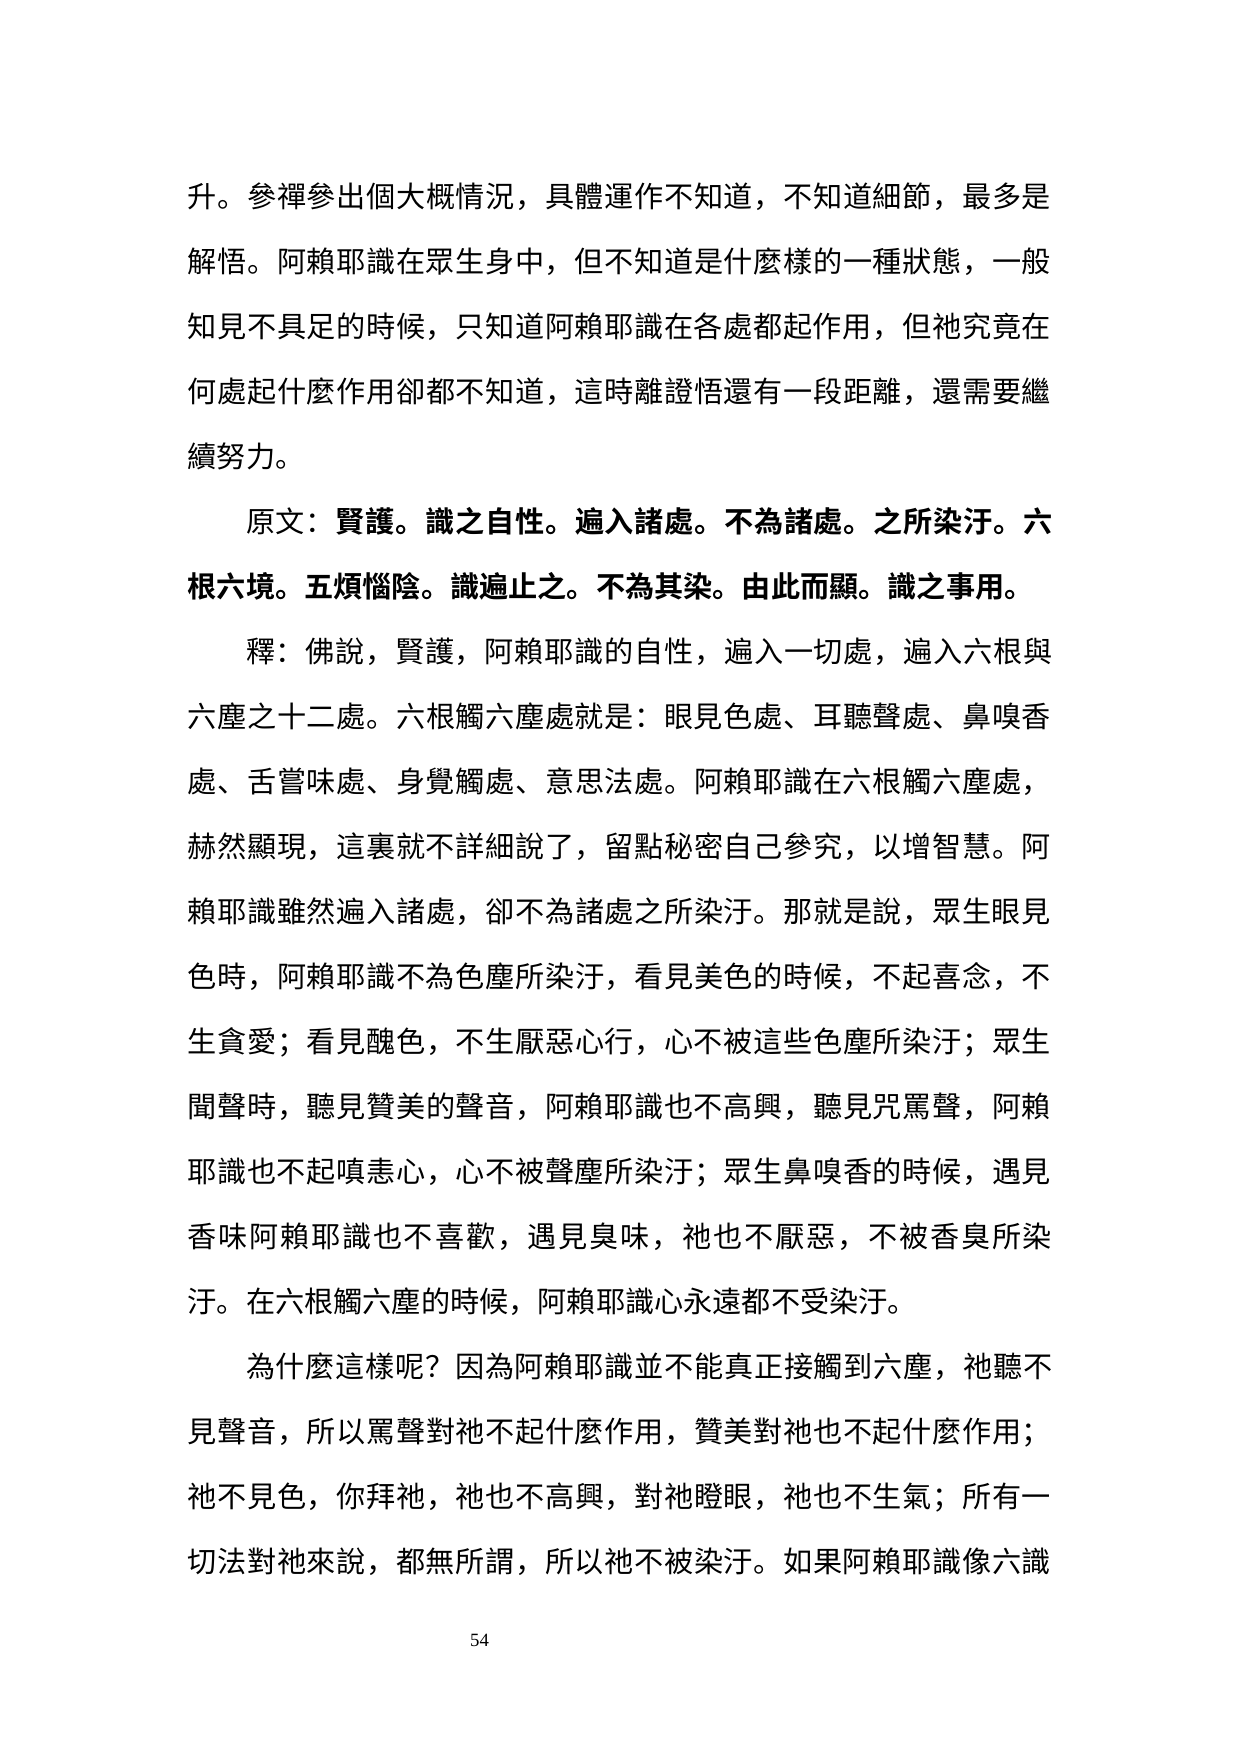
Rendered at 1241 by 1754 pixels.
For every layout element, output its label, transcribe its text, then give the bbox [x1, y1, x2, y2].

text 原文：賢護。識之自性。遍入諸處。不為諸處。之所染汙。六根六境。五煩惱陰。識遍止之。不為其染。由此而顯。識之事用。 [187, 487, 1053, 617]
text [187, 162, 1053, 487]
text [187, 1332, 1053, 1592]
text 釋：佛說，賢護，阿賴耶識的自性，遍入一切處，遍入六根與六塵之十二處。六根觸六塵處就是：眼見色處、耳聽聲處、鼻嗅香處、舌嘗味處、身覺觸處、意思法處。阿賴耶識在六根觸六塵處，赫然顯現，這裏就不詳細說了，留點秘密自己參究，以增智慧。阿賴耶識雖然遍入諸處，卻不為諸處之所染汙。那就是說，眾生眼見色時，阿賴耶識不為色塵所染汙，看見美色的時候，不起喜念，不生貪愛；看見醜色，不生厭惡心行，心不被這些色塵所染汙；眾生聞聲時，聽見贊美的聲音，阿賴耶識也不高興，聽見咒罵聲，阿賴耶識也不起嗔恚心，心不被聲塵所染汙；眾生鼻嗅香的時候，遇見香味阿賴耶識也不喜歡，遇見臭味，祂也不厭惡，不被香臭所染汙。在六根觸六塵的時候，阿賴耶識心永遠都不受染汙。 [187, 617, 1053, 1332]
